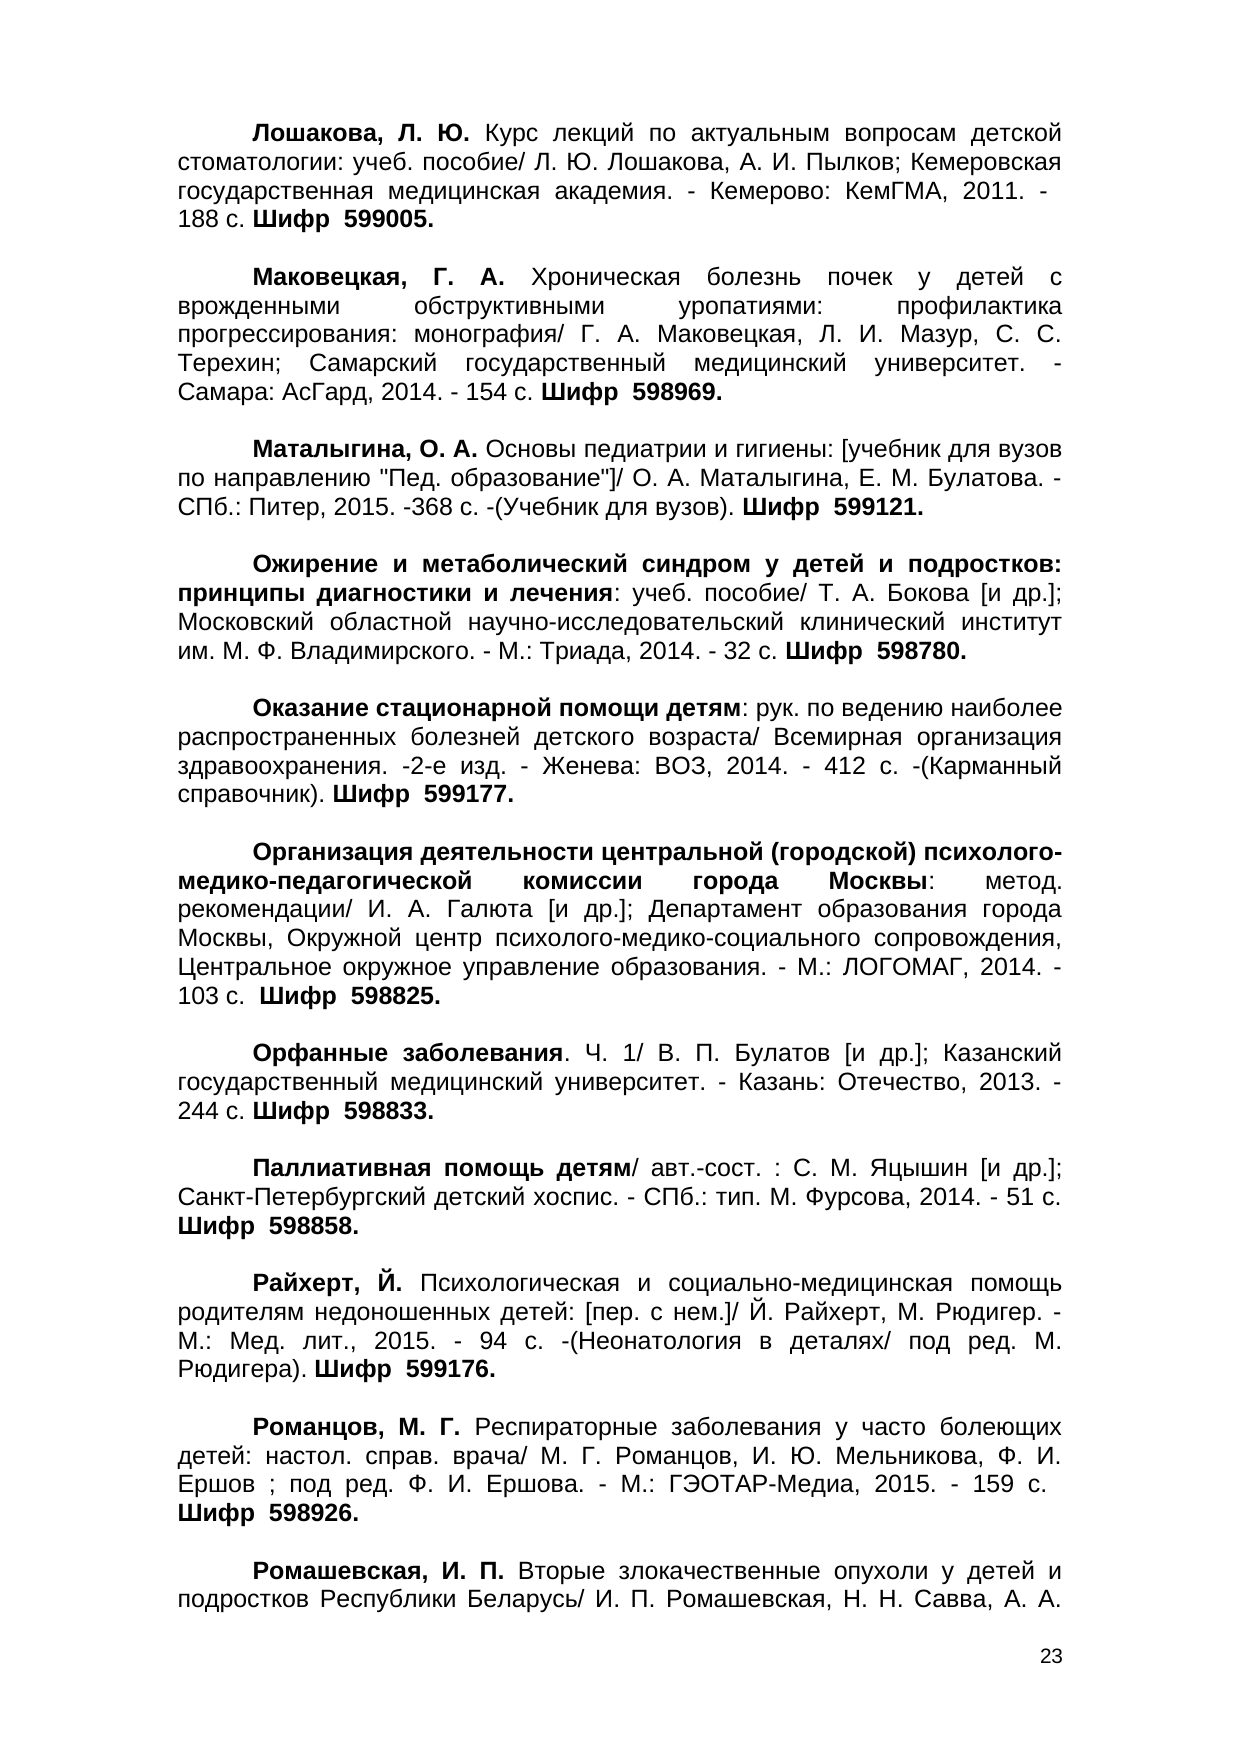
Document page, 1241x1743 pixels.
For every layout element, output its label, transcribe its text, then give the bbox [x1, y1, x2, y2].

text Райхерт, Й. Психологическая и социально-медицинская помощь родителям недоношенных детей: [пер. с нем.]/ Й. Райхерт, М. Рюдигер. - М.: Мед. лит., 2015. - 94 с. -(Неонатология в деталях/ под ред. М. Рюдигера). Шифр 599176. [177, 1268, 1063, 1383]
text Паллиативная помощь детям/ авт.-сост. : С. М. Яцышин [и др.]; Санкт-Петербургский детский хоспис. - СПб.: тип. М. Фурсова, 2014. - 51 с. Шифр 598858. [177, 1153, 1063, 1239]
text Лошакова, Л. Ю. Курс лекций по актуальным вопросам детской стоматологии: учеб. пособие/ Л. Ю. Лошакова, А. И. Пылков; Кемеровская государственная медицинская академия. - Кемерово: КемГМА, 2011. - 188 с. Шифр 599005. [177, 118, 1063, 233]
text Маковецкая, Г. А. Хроническая болезнь почек у детей с врожденными обструктивными уропатиями: профилактика прогрессирования: монография/ Г. А. Маковецкая, Л. И. Мазур, С. С. Терехин; Самарский государственный медицинский университет. - Самара: АсГард, 2014. - 154 с. Шифр 598969. [177, 262, 1063, 406]
text Орфанные заболевания. Ч. 1/ В. П. Булатов [и др.]; Казанский государственный медицинский университет. - Казань: Отечество, 2013. - 244 с. Шифр 598833. [177, 1038, 1063, 1124]
text Ожирение и метаболический синдром у детей и подростков: принципы диагностики и лечения: учеб. пособие/ Т. А. Бокова [и др.]; Московский областной научно-исследовательский клинический институт им. М. Ф. Владимирского. - М.: Триада, 2014. - 32 с. Шифр 598780. [177, 549, 1063, 664]
text Организация деятельности центральной (городской) психолого-медико-педагогической комиссии города Москвы: метод. рекомендации/ И. А. Галюта [и др.]; Департамент образования города Москвы, Окружной центр психолого-медико-социального сопровождения, Центральное окружное управление образования. - М.: ЛОГОМАГ, 2014. - 103 с. Шифр 598825. [177, 837, 1063, 1009]
text Оказание стационарной помощи детям: рук. по ведению наиболее распространенных болезней детского возраста/ Всемирная организация здравоохранения. -2-е изд. - Женева: ВОЗ, 2014. - 412 с. -(Карманный справочник). Шифр 599177. [177, 693, 1063, 808]
text Романцов, М. Г. Респираторные заболевания у часто болеющих детей: настол. справ. врача/ М. Г. Романцов, И. Ю. Мельникова, Ф. И. Ершов ; под ред. Ф. И. Ершова. - М.: ГЭОТАР-Медиа, 2015. - 159 с. Шифр 598926. [177, 1412, 1063, 1527]
text Маталыгина, О. А. Основы педиатрии и гигиены: [учебник для вузов по направлению "Пед. образование"]/ О. А. Маталыгина, Е. М. Булатова. - СПб.: Питер, 2015. -368 с. -(Учебник для вузов). Шифр 599121. [177, 434, 1063, 521]
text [177, 1556, 1063, 1613]
